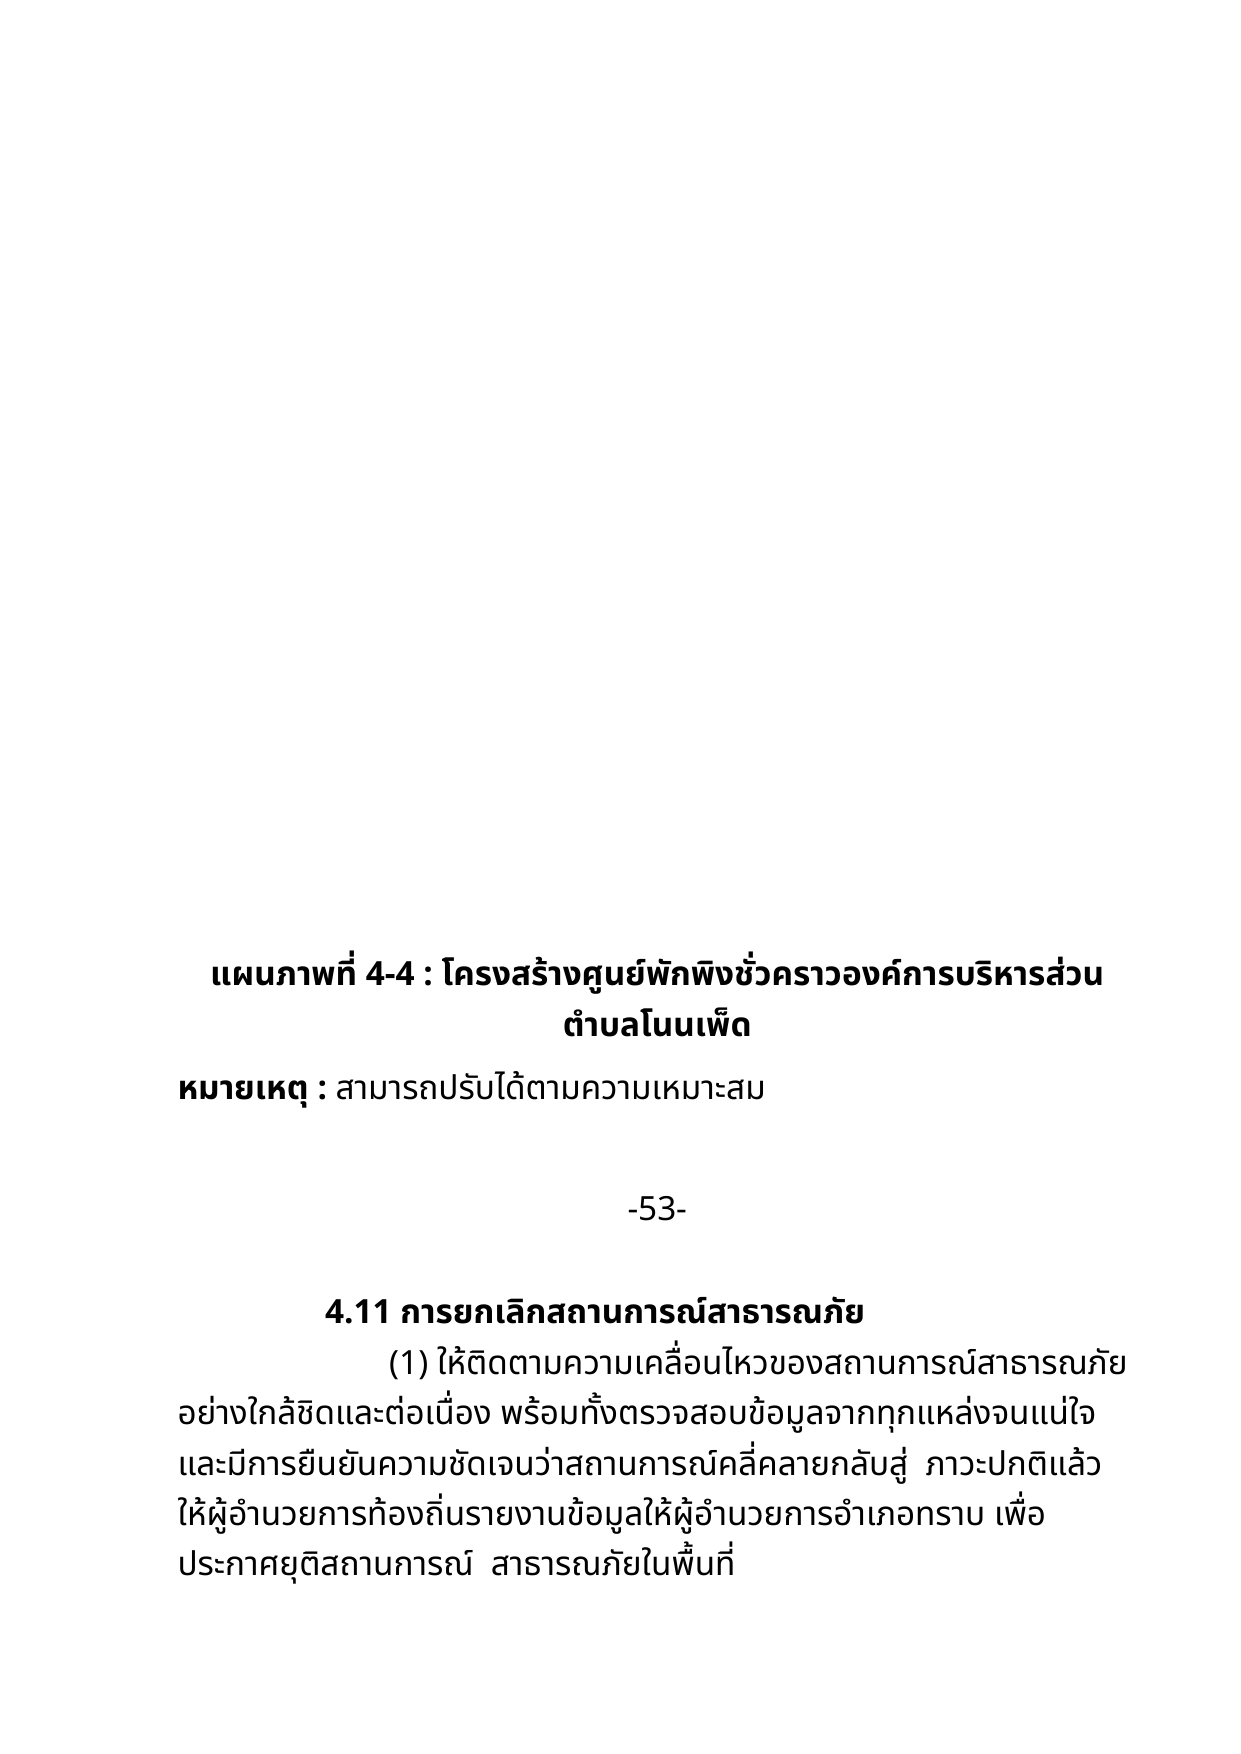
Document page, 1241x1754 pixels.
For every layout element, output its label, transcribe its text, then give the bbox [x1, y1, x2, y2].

text -53- [177, 1184, 1137, 1230]
text หมายเหตุ : สามารถปรับได้ตามความเหมาะสม [177, 1063, 1137, 1114]
text (1) ให้ติดตามความเคลื่อนไหวของสถานการณ์สาธารณภัยอย่างใกล้ชิดและต่อเนื่อง พร้อมทั้งตรวจสอบข้อมูลจากทุกแหล่งจนแน่ใจ และมีการยืนยันความชัดเจนว่าสถานการณ์คลี่คลายกลับสู่ ภาวะปกติแล้ว ให้ผู้อำนวยการท้องถิ่นรายงานข้อมูลให้ผู้อำนวยการอำเภอทราบ เพื่อประกาศยุติสถานการณ์ สาธารณภัยในพื้นที่ [177, 1338, 1137, 1591]
text แผนภาพที่ 4-4 : โครงสร้างศูนย์พักพิงชั่วคราวองค์การบริหารส่วนตำบลโนนเพ็ด [177, 950, 1137, 1051]
text 4.11 การยกเลิกสถานการณ์สาธารณภัย [177, 1288, 1137, 1338]
